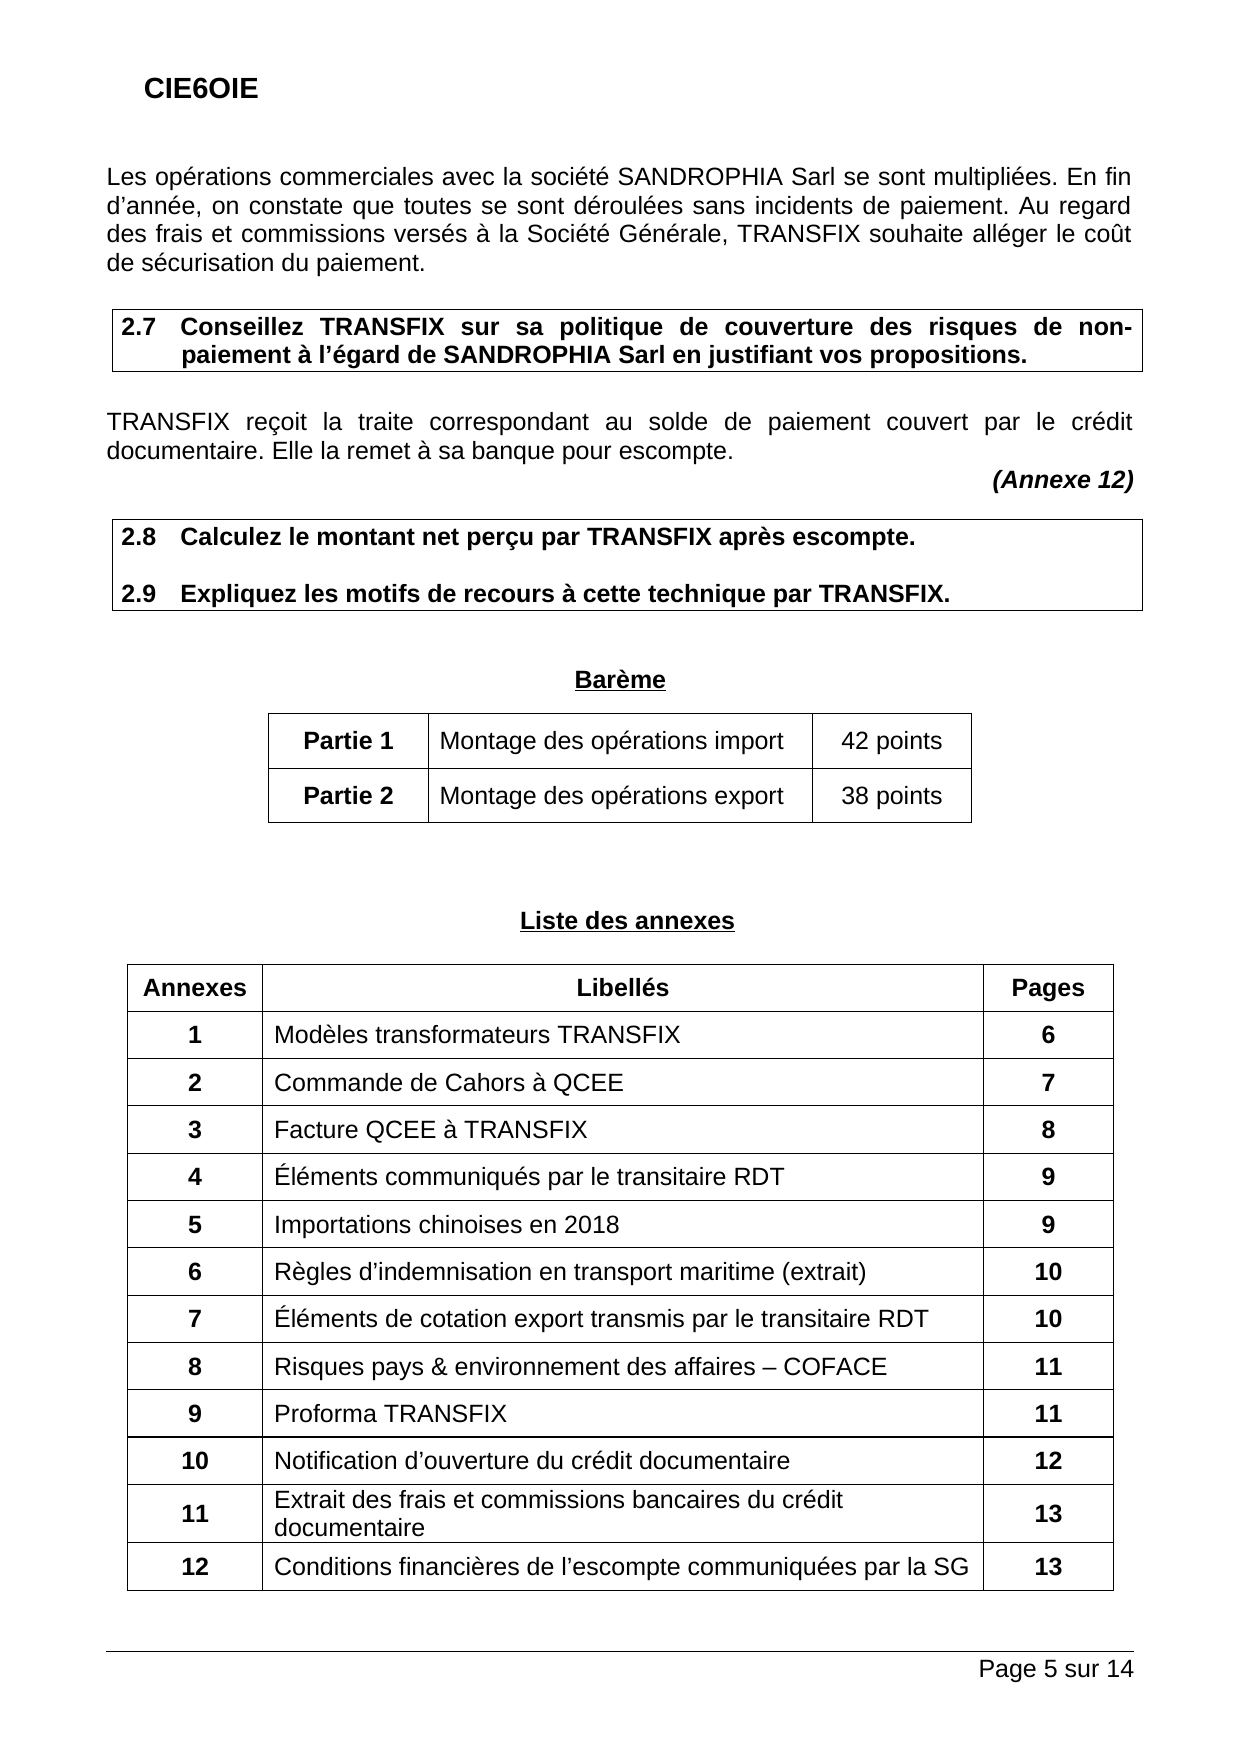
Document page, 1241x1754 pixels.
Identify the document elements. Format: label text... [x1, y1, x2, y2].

table_cell 9 [984, 1154, 1113, 1200]
table_cell 9 [128, 1390, 262, 1436]
table_cell 11 [128, 1485, 262, 1542]
table_cell Éléments communiqués par le transitaire RDT [263, 1154, 983, 1200]
table_cell Risques pays & environnement des affaires – COFACE [263, 1343, 983, 1389]
table_cell 7 [128, 1296, 262, 1342]
table_cell Montage des opérations export [429, 769, 812, 822]
table_cell Extrait des frais et commissions bancaires du crédit documentaire [263, 1485, 983, 1542]
table_header 42 points [813, 714, 971, 767]
table_cell 8 [984, 1106, 1113, 1153]
table_header Pages [984, 965, 1113, 1011]
table_cell 12 [128, 1543, 262, 1589]
table_cell Notification d’ouverture du crédit documentaire [263, 1438, 983, 1484]
table_cell 10 [984, 1248, 1113, 1294]
list Calculez le montant net perçu par TRANSFIX après escompte. [113, 520, 1142, 550]
table_cell 13 [984, 1485, 1113, 1542]
table_header Libellés [263, 965, 983, 1011]
table_header Montage des opérations import [429, 714, 812, 767]
table_cell Facture QCEE à TRANSFIX [263, 1106, 983, 1153]
table_cell Partie 2 [269, 769, 428, 822]
list Expliquez les motifs de recours à cette technique par TRANSFIX. [113, 576, 1142, 610]
table_cell 8 [128, 1343, 262, 1389]
table_cell Importations chinoises en 2018 [263, 1201, 983, 1247]
table_cell 5 [128, 1201, 262, 1247]
table_cell 9 [984, 1201, 1113, 1247]
text TRANSFIX reçoit la traite correspondant au solde de paiement couvert par le crédit documentaire. Elle la remet à sa banque pour escompte. [106, 407, 1134, 465]
table_cell 4 [128, 1154, 262, 1200]
table_cell 13 [984, 1543, 1113, 1589]
text (Annexe 12) [106, 465, 1134, 493]
table_cell 6 [128, 1248, 262, 1294]
table_cell 2 [128, 1059, 262, 1105]
table_cell 10 [984, 1296, 1113, 1342]
table_cell Proforma TRANSFIX [263, 1390, 983, 1436]
table_cell 12 [984, 1438, 1113, 1484]
table_cell Modèles transformateurs TRANSFIX [263, 1012, 983, 1058]
table_cell 10 [128, 1438, 262, 1484]
table_header Partie 1 [269, 714, 428, 767]
table_cell 38 points [813, 769, 971, 822]
table_cell Conditions financières de l’escompte communiquées par la SG [263, 1543, 983, 1589]
table_cell Commande de Cahors à QCEE [263, 1059, 983, 1105]
table_header Annexes [128, 965, 262, 1011]
table_cell Éléments de cotation export transmis par le transitaire RDT [263, 1296, 983, 1342]
table_cell 6 [984, 1012, 1113, 1058]
table_cell 3 [128, 1106, 262, 1153]
table_cell 1 [128, 1012, 262, 1058]
table_cell Règles d’indemnisation en transport maritime (extrait) [263, 1248, 983, 1294]
table_cell 11 [984, 1343, 1113, 1389]
table_cell 7 [984, 1059, 1113, 1105]
text Liste des annexes [121, 906, 1134, 935]
text Barème [106, 665, 1134, 694]
text Les opérations commerciales avec la société SANDROPHIA Sarl se sont multipliées. En fin d’année, on constate que toutes se sont déroulées sans incidents de paiement. Au regard des frais et commissions versés à la Société Générale, TRANSFIX souhaite alléger le coût de sécurisation du paiement. [106, 162, 1134, 277]
table_cell 11 [984, 1390, 1113, 1436]
list Conseillez TRANSFIX sur sa politique de couverture des risques de non-paiement à l’égard de SANDROPHIA Sarl en justifiant vos propositions. [113, 310, 1142, 371]
